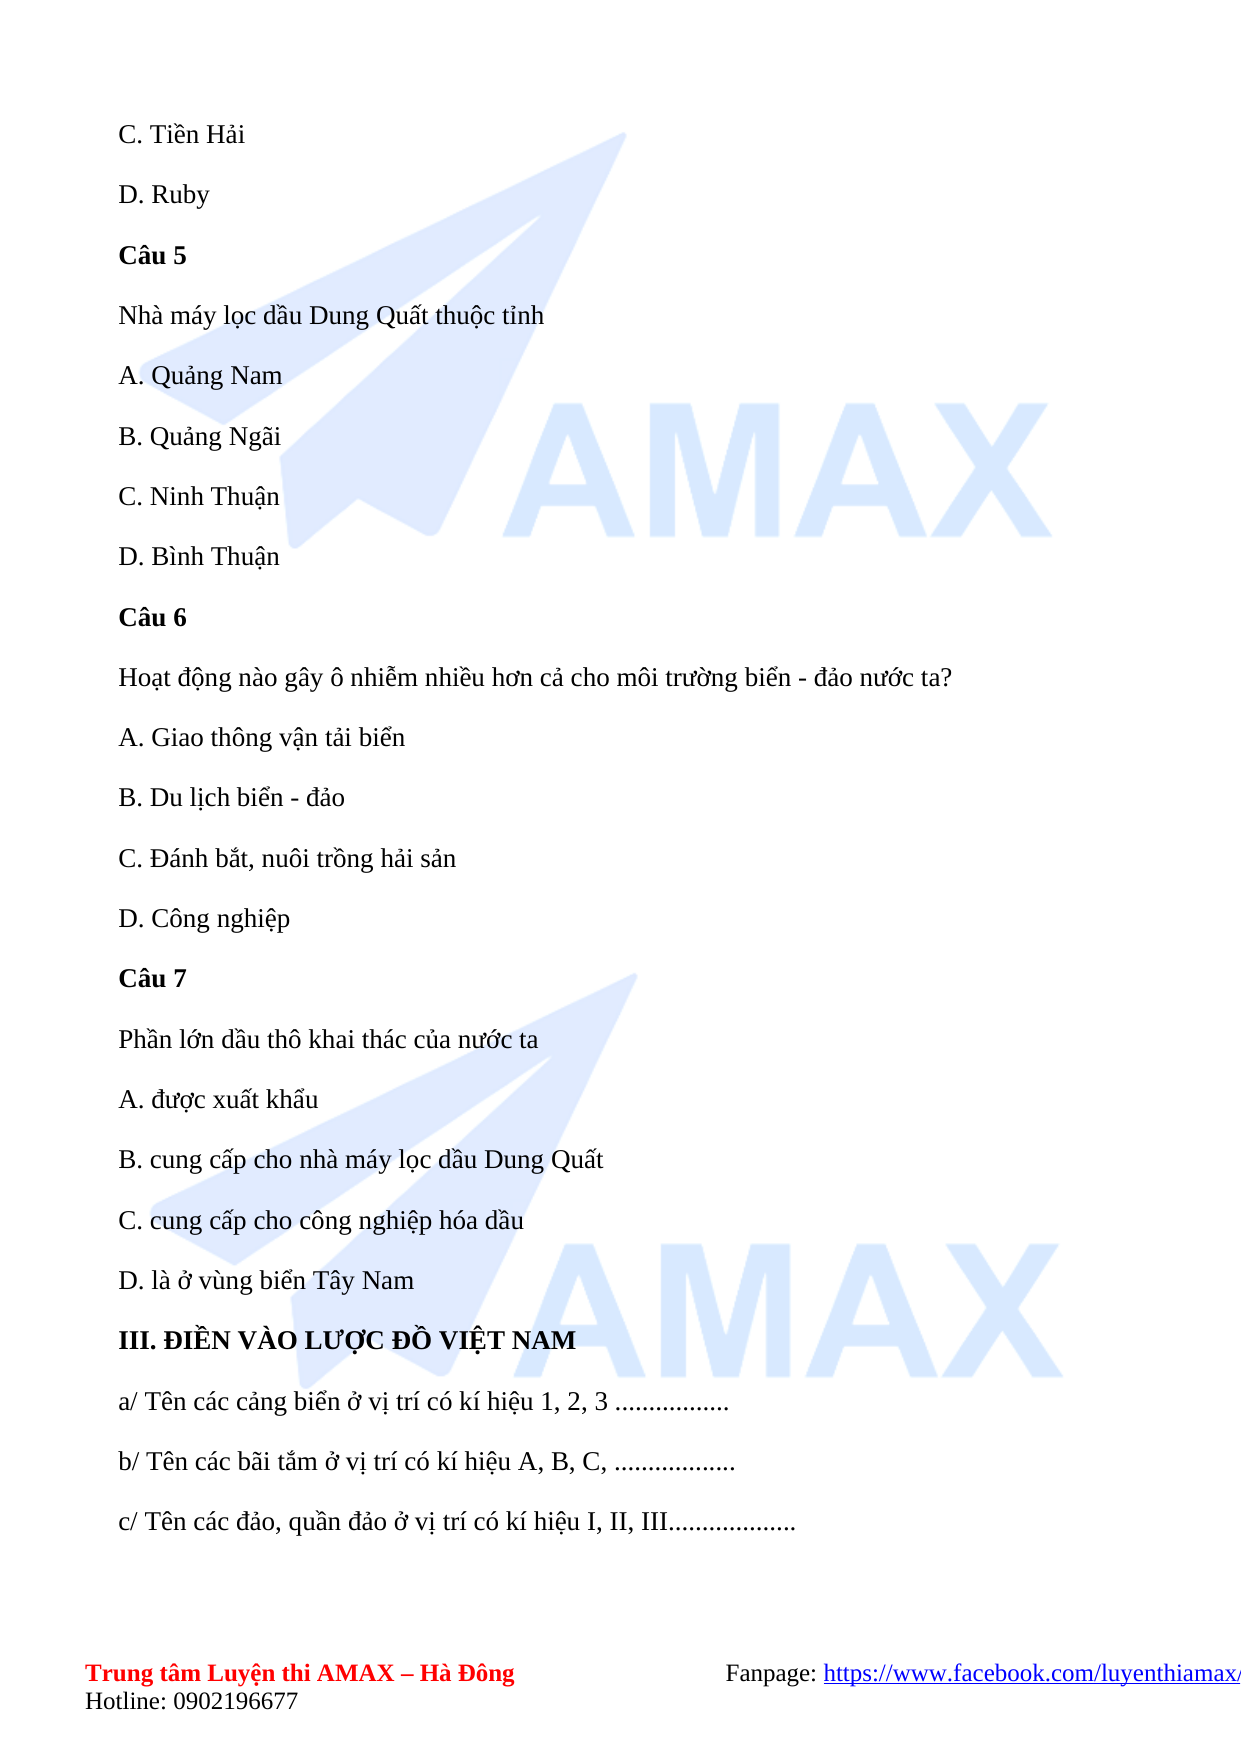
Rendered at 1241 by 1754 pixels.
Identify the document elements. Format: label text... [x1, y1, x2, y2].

text Câu 6 [118, 601, 1122, 632]
text B. Quảng Ngãi [118, 420, 1122, 451]
text Câu 5 [118, 239, 1122, 270]
text Nhà máy lọc dầu Dung Quất thuộc tỉnh [118, 299, 1122, 330]
text D. là ở vùng biển Tây Nam [118, 1264, 1122, 1295]
text b/ Tên các bãi tắm ở vị trí có kí hiệu A, B, C, .................. [118, 1445, 1122, 1476]
text Hoạt động nào gây ô nhiễm nhiều hơn cả cho môi trường biển - đảo nước ta? [118, 661, 1122, 692]
text B. cung cấp cho nhà máy lọc dầu Dung Quất [118, 1143, 1122, 1174]
text B. Du lịch biển - đảo [118, 782, 1122, 813]
text D. Bình Thuận [118, 540, 1122, 571]
text A. Giao thông vận tải biển [118, 721, 1122, 752]
text C. Tiền Hải [118, 118, 1122, 149]
text A. Quảng Nam [118, 359, 1122, 391]
text a/ Tên các cảng biển ở vị trí có kí hiệu 1, 2, 3 ................. [118, 1385, 1122, 1416]
text Phần lớn dầu thô khai thác của nước ta [118, 1023, 1122, 1054]
text C. cung cấp cho công nghiệp hóa dầu [118, 1204, 1122, 1235]
text Câu 7 [118, 962, 1122, 994]
text D. Ruby [118, 178, 1122, 209]
text c/ Tên các đảo, quần đảo ở vị trí có kí hiệu I, II, III................... [118, 1505, 1122, 1536]
text III. ĐIỀN VÀO LƯỢC ĐỒ VIỆT NAM [118, 1324, 1122, 1356]
text C. Đánh bắt, nuôi trồng hải sản [118, 842, 1122, 873]
text A. được xuất khẩu [118, 1083, 1122, 1114]
text C. Ninh Thuận [118, 480, 1122, 511]
text D. Công nghiệp [118, 902, 1122, 933]
